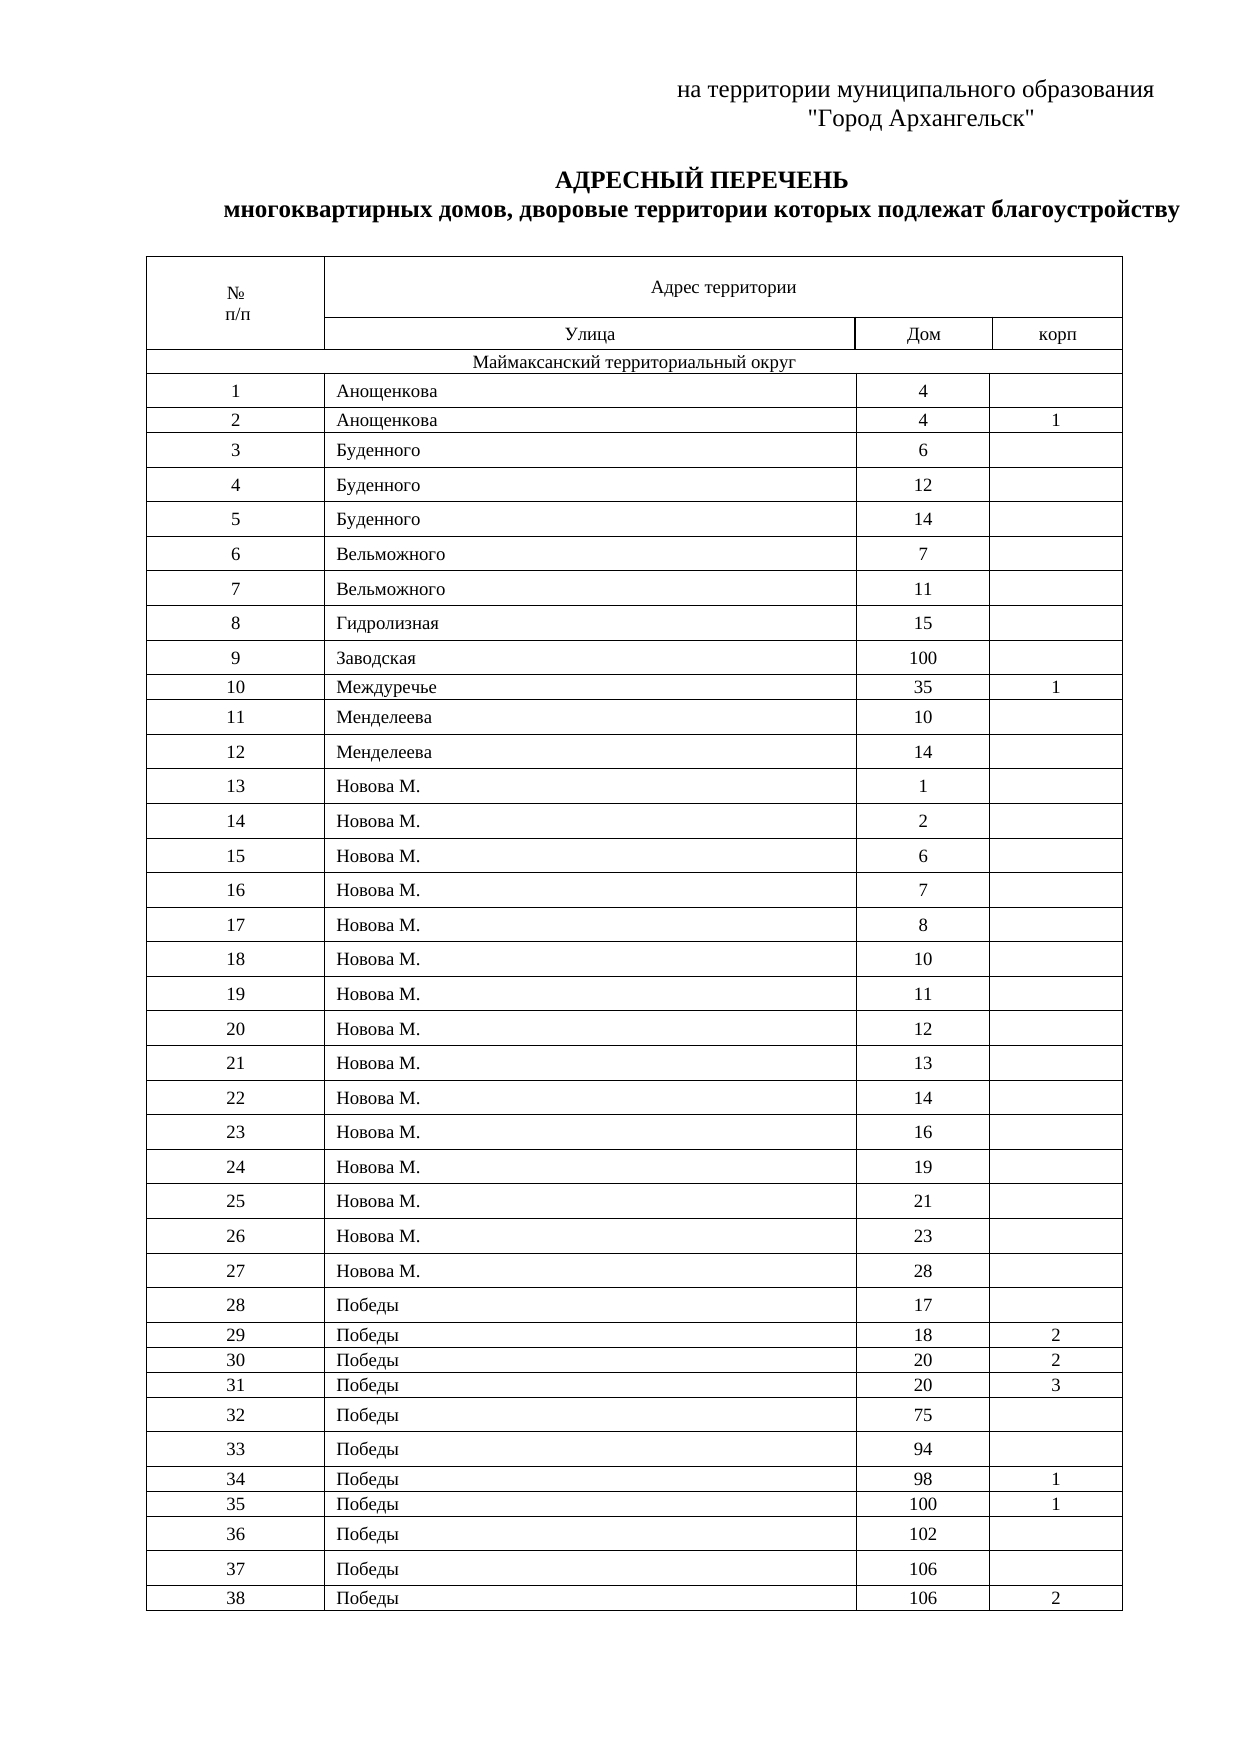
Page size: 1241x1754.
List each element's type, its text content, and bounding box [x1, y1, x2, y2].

table_cell 2 [990, 1348, 1122, 1372]
table_cell 1 [857, 769, 989, 803]
table_cell 7 [857, 873, 989, 907]
table_cell 1 [990, 1467, 1122, 1491]
table_cell 37 [147, 1551, 324, 1585]
table_cell [990, 1184, 1122, 1218]
table_cell 13 [147, 769, 324, 803]
table_cell [990, 1046, 1122, 1079]
table_cell 2 [147, 408, 324, 432]
table_cell 15 [147, 839, 324, 872]
table_cell Буденного [325, 433, 856, 467]
table_cell 28 [147, 1288, 324, 1322]
table_cell Новова М. [325, 1219, 856, 1252]
table_cell 5 [147, 502, 324, 536]
table_cell 24 [147, 1150, 324, 1183]
table_cell 12 [857, 1011, 989, 1045]
table_cell 1 [147, 374, 324, 407]
table_cell 4 [857, 408, 989, 432]
table_cell 18 [857, 1323, 989, 1347]
table_cell [990, 1432, 1122, 1466]
table_cell [990, 468, 1122, 501]
table_cell [990, 735, 1122, 768]
table_cell Новова М. [325, 1150, 856, 1183]
table_cell Новова М. [325, 1254, 856, 1287]
table_cell [990, 769, 1122, 803]
table_cell 16 [857, 1115, 989, 1149]
table_cell 4 [147, 468, 324, 501]
table_cell 34 [147, 1467, 324, 1491]
table_cell 1 [990, 1492, 1122, 1516]
table_cell Победы [325, 1348, 856, 1372]
table_cell Анощенкова [325, 408, 856, 432]
table_cell [990, 641, 1122, 674]
table_cell [990, 502, 1122, 536]
table_cell 38 [147, 1586, 324, 1610]
table_cell 75 [857, 1398, 989, 1431]
table_cell 30 [147, 1348, 324, 1372]
table_cell Новова М. [325, 873, 856, 907]
table_cell 28 [857, 1254, 989, 1287]
table_cell Вельможного [325, 571, 856, 605]
table_cell Гидролизная [325, 606, 856, 639]
table_cell 14 [857, 1081, 989, 1114]
table_cell 36 [147, 1517, 324, 1550]
table_cell 10 [857, 700, 989, 734]
table_cell Междуречье [325, 675, 856, 699]
table_cell 14 [857, 735, 989, 768]
table_cell 17 [857, 1288, 989, 1322]
table_cell [990, 1150, 1122, 1183]
table_cell [990, 606, 1122, 639]
table_cell 12 [857, 468, 989, 501]
table_cell 35 [857, 675, 989, 699]
table_cell 22 [147, 1081, 324, 1114]
table_cell 2 [990, 1586, 1122, 1610]
table_cell 106 [857, 1586, 989, 1610]
table_cell Новова М. [325, 1011, 856, 1045]
table_cell Буденного [325, 502, 856, 536]
table_cell Победы [325, 1492, 856, 1516]
table_cell 6 [857, 839, 989, 872]
table_cell Новова М. [325, 839, 856, 872]
table_cell 23 [147, 1115, 324, 1149]
table_cell Победы [325, 1551, 856, 1585]
table_cell 14 [147, 804, 324, 837]
table_header № п/п [147, 257, 324, 349]
table_cell 7 [857, 537, 989, 570]
table_cell [990, 433, 1122, 467]
table_cell [990, 571, 1122, 605]
table_cell 94 [857, 1432, 989, 1466]
table_cell 2 [857, 804, 989, 837]
table_cell 10 [147, 675, 324, 699]
table_cell корп [993, 318, 1122, 349]
table_cell [990, 873, 1122, 907]
table_cell 21 [857, 1184, 989, 1218]
table_cell 8 [857, 908, 989, 941]
table_cell 32 [147, 1398, 324, 1431]
text АДРЕСНЫЙ ПЕРЕЧЕНЬ [148, 165, 1181, 194]
table_cell [990, 1081, 1122, 1114]
table_cell Победы [325, 1467, 856, 1491]
table_cell Маймаксанский территориальный округ [147, 350, 1122, 372]
table_cell Новова М. [325, 908, 856, 941]
table_cell [990, 908, 1122, 941]
table_cell [990, 537, 1122, 570]
table_cell [990, 1115, 1122, 1149]
table_cell 17 [147, 908, 324, 941]
table_cell 13 [857, 1046, 989, 1079]
text многоквартирных домов, дворовые территории которых подлежат благоустройству [148, 194, 1181, 222]
table_cell Новова М. [325, 1081, 856, 1114]
table_cell 25 [147, 1184, 324, 1218]
table_cell Улица [325, 318, 854, 349]
table_cell 8 [147, 606, 324, 639]
text "Город Архангельск" [650, 103, 1192, 131]
table_cell 102 [857, 1517, 989, 1550]
table_cell [990, 1551, 1122, 1585]
table_cell 10 [857, 942, 989, 976]
table_cell [990, 977, 1122, 1010]
table_cell 16 [147, 873, 324, 907]
table_cell Новова М. [325, 804, 856, 837]
table_cell 15 [857, 606, 989, 639]
table_cell 2 [990, 1323, 1122, 1347]
table_cell 21 [147, 1046, 324, 1079]
table_cell [990, 839, 1122, 872]
table_cell Новова М. [325, 1115, 856, 1149]
table_cell [990, 1219, 1122, 1252]
table_cell 35 [147, 1492, 324, 1516]
table_cell 26 [147, 1219, 324, 1252]
table_cell 6 [147, 537, 324, 570]
table_cell 1 [990, 675, 1122, 699]
table_cell Победы [325, 1517, 856, 1550]
table_cell Победы [325, 1398, 856, 1431]
table_cell 33 [147, 1432, 324, 1466]
table_cell [990, 1011, 1122, 1045]
table_cell 20 [857, 1373, 989, 1397]
table_cell [990, 1398, 1122, 1431]
table_cell 98 [857, 1467, 989, 1491]
table_cell 12 [147, 735, 324, 768]
table_cell Победы [325, 1373, 856, 1397]
table_cell 18 [147, 942, 324, 976]
table_cell 31 [147, 1373, 324, 1397]
table_cell [990, 1288, 1122, 1322]
table_cell 1 [990, 408, 1122, 432]
table_cell 11 [857, 571, 989, 605]
table_cell 14 [857, 502, 989, 536]
table_cell Новова М. [325, 1184, 856, 1218]
table_cell 19 [857, 1150, 989, 1183]
table_cell [990, 374, 1122, 407]
table_cell 20 [857, 1348, 989, 1372]
table_cell 19 [147, 977, 324, 1010]
table_cell 100 [857, 1492, 989, 1516]
table_cell [990, 1517, 1122, 1550]
table_cell 11 [857, 977, 989, 1010]
table_cell [990, 700, 1122, 734]
table_cell 27 [147, 1254, 324, 1287]
table_cell 29 [147, 1323, 324, 1347]
table_cell 11 [147, 700, 324, 734]
table_cell 106 [857, 1551, 989, 1585]
table_cell Менделеева [325, 700, 856, 734]
table_cell Победы [325, 1288, 856, 1322]
table_cell Новова М. [325, 1046, 856, 1079]
table_cell Новова М. [325, 942, 856, 976]
table_cell Победы [325, 1323, 856, 1347]
table_cell 3 [147, 433, 324, 467]
table_header Адрес территории [325, 257, 1122, 317]
table_cell 4 [857, 374, 989, 407]
table_cell 9 [147, 641, 324, 674]
table_cell Победы [325, 1586, 856, 1610]
table_cell 6 [857, 433, 989, 467]
table_cell Анощенкова [325, 374, 856, 407]
table_cell 23 [857, 1219, 989, 1252]
table_cell Дом [856, 318, 992, 349]
table_cell [990, 804, 1122, 837]
table_cell Вельможного [325, 537, 856, 570]
table_cell 7 [147, 571, 324, 605]
table_cell [990, 942, 1122, 976]
text на территории муниципального образования [650, 74, 1181, 103]
table_cell Новова М. [325, 769, 856, 803]
table_cell Новова М. [325, 977, 856, 1010]
table_cell Менделеева [325, 735, 856, 768]
table_cell 3 [990, 1373, 1122, 1397]
table_cell Заводская [325, 641, 856, 674]
table_cell [990, 1254, 1122, 1287]
table_cell 100 [857, 641, 989, 674]
table_cell Буденного [325, 468, 856, 501]
table_cell Победы [325, 1432, 856, 1466]
table_cell 20 [147, 1011, 324, 1045]
